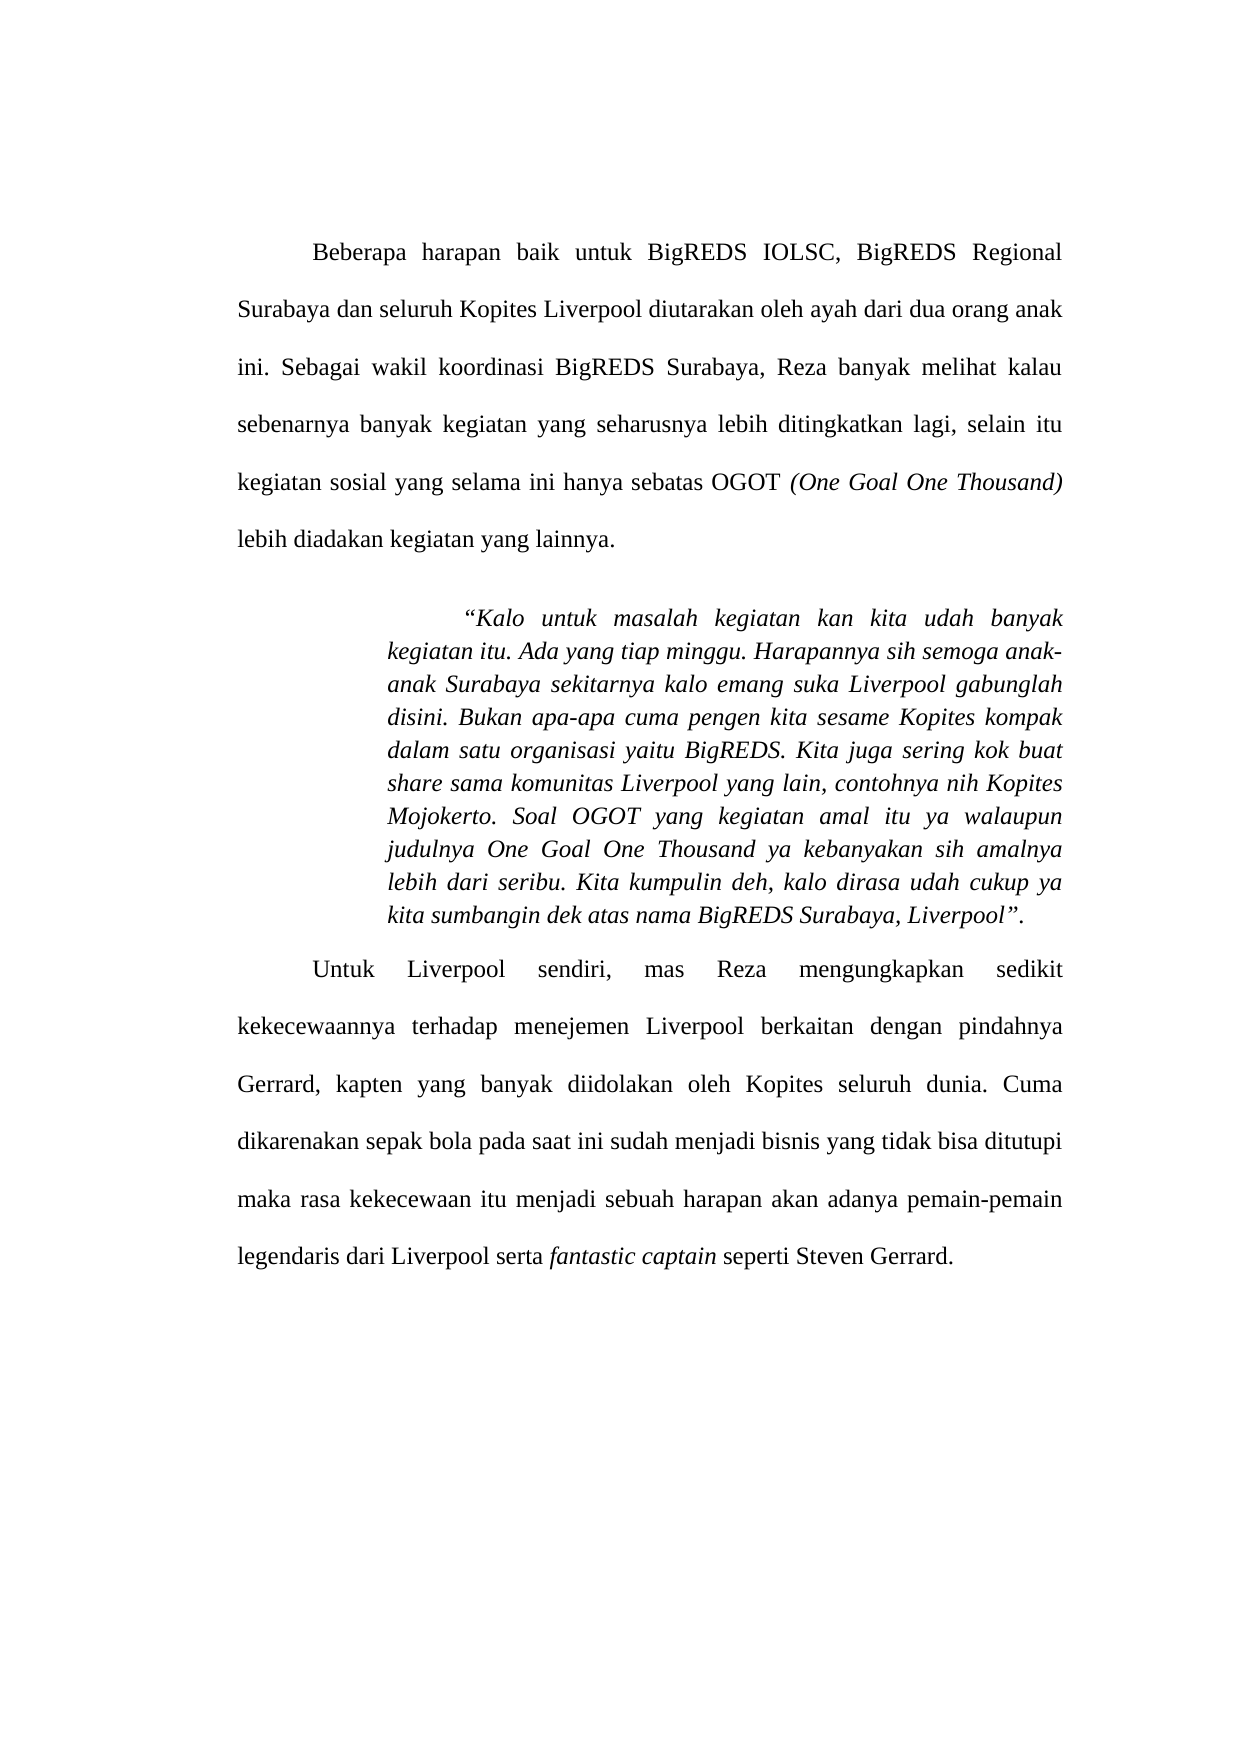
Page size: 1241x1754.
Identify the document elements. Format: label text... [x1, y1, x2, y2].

text Untuk Liverpool sendiri, mas Reza mengungkapkan sedikit kekecewaannya terhadap menejemen Liverpool berkaitan dengan pindahnya Gerrard, kapten yang banyak diidolakan oleh Kopites seluruh dunia. Cuma dikarenakan sepak bola pada saat ini sudah menjadi bisnis yang tidak bisa ditutupi maka rasa kekecewaan itu menjadi sebuah harapan akan adanya pemain-pemain legendaris dari Liverpool serta fantastic captain seperti Steven Gerrard. [237, 954, 1063, 1270]
text “Kalo untuk masalah kegiatan kan kita udah banyak kegiatan itu. Ada yang tiap minggu. Harapannya sih semoga anak-anak Surabaya sekitarnya kalo emang suka Liverpool gabunglah disini. Bukan apa-apa cuma pengen kita sesame Kopites kompak dalam satu organisasi yaitu BigREDS. Kita juga sering kok buat share sama komunitas Liverpool yang lain, contohnya nih Kopites Mojokerto. Soal OGOT yang kegiatan amal itu ya walaupun judulnya One Goal One Thousand ya kebanyakan sih amalnya lebih dari seribu. Kita kumpulin deh, kalo dirasa udah cukup ya kita sumbangin dek atas nama BigREDS Surabaya, Liverpool”. [387, 603, 1063, 929]
text Beberapa harapan baik untuk BigREDS IOLSC, BigREDS Regional Surabaya dan seluruh Kopites Liverpool diutarakan oleh ayah dari dua orang anak ini. Sebagai wakil koordinasi BigREDS Surabaya, Reza banyak melihat kalau sebenarnya banyak kegiatan yang seharusnya lebih ditingkatkan lagi, selain itu kegiatan sosial yang selama ini hanya sebatas OGOT (One Goal One Thousand) lebih diadakan kegiatan yang lainnya. [237, 237, 1063, 553]
